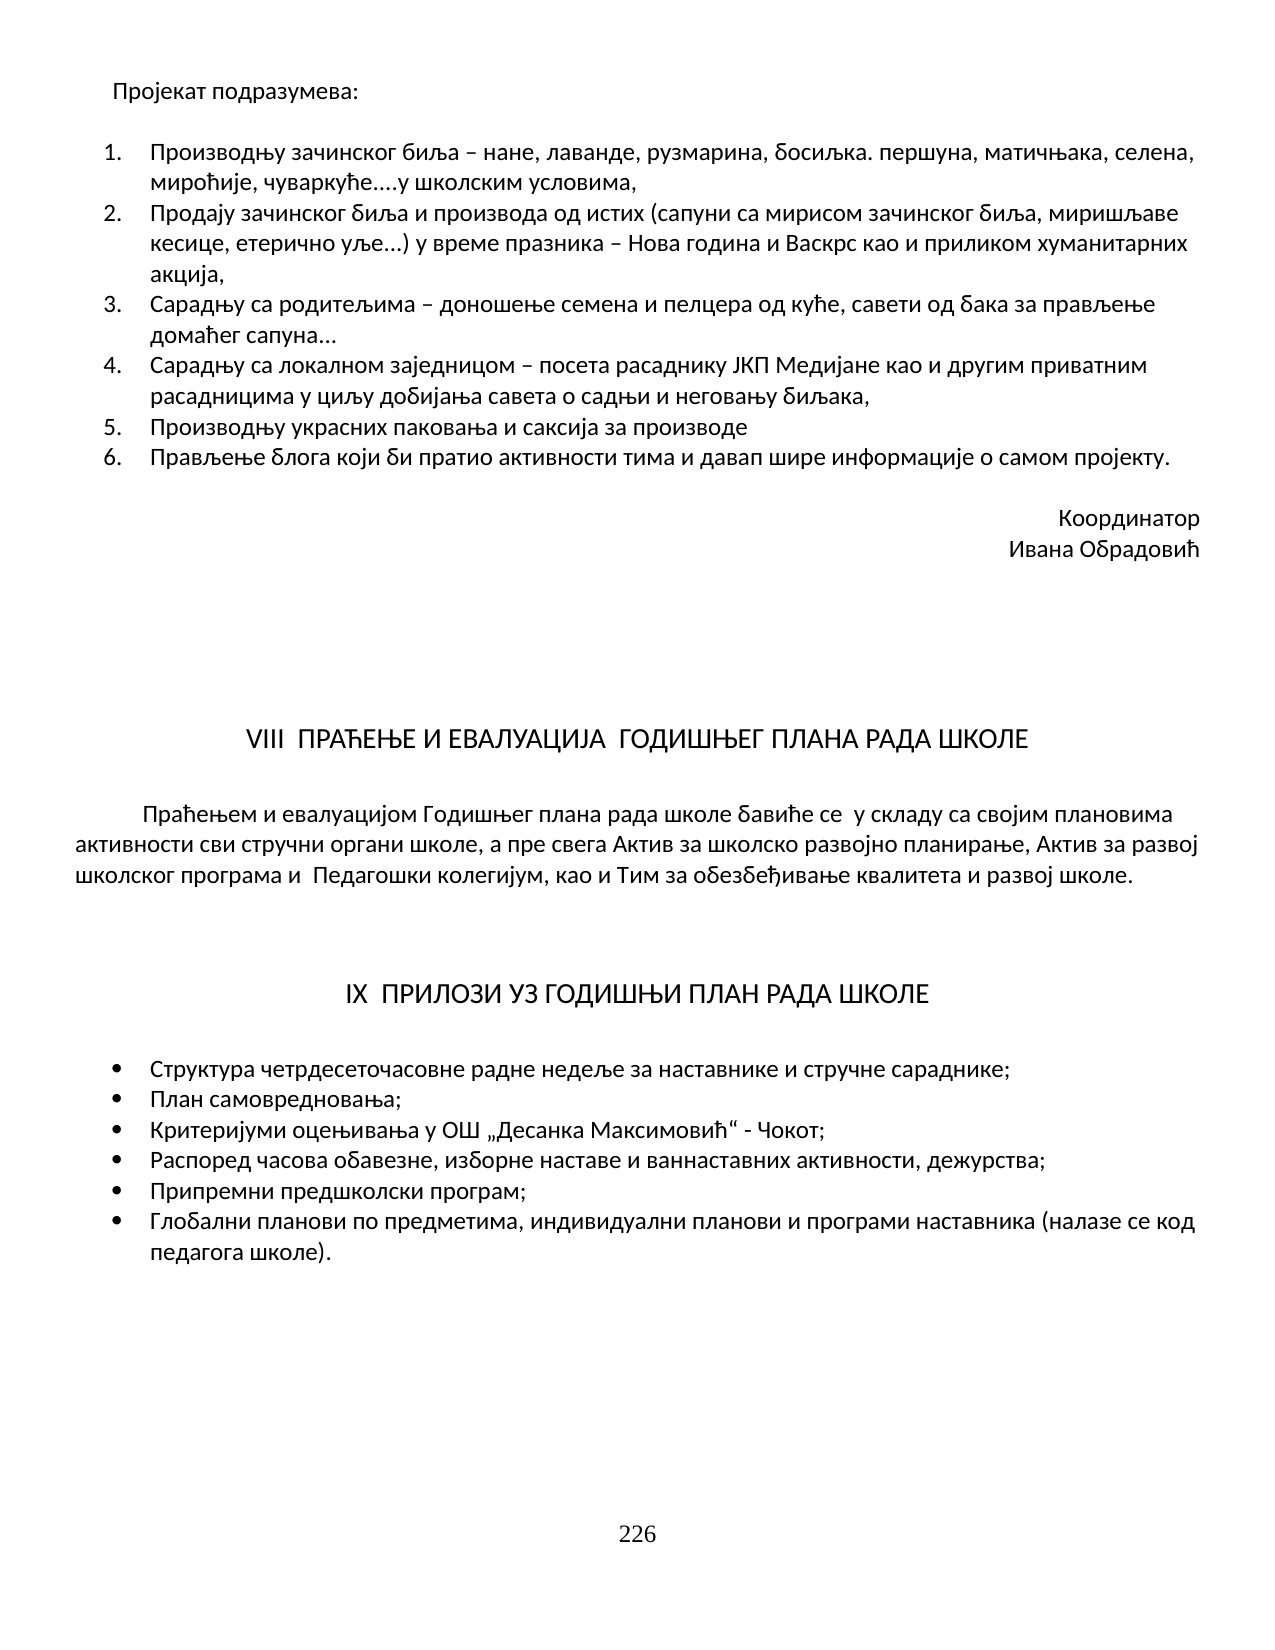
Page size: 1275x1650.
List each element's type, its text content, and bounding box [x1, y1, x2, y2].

list Сарадњу са локалном заједницом – посета расаднику ЈКП Медијане као и другим приватним расадницима у циљу добијања савета о садњи и неговању биљака, [112, 350, 1200, 411]
text Пројекaт подразумева: [112, 75, 1200, 106]
subtitle VIII ПРАЋЕЊЕ И ЕВАЛУАЦИЈА ГОДИШЊЕГ ПЛАНА РАДА ШКОЛЕ [75, 721, 1200, 756]
list Глобални планови по предметима, индивидуални планови и програми наставника (налазе се код педагога школе). [112, 1205, 1200, 1266]
text Ивана Обрадовић [75, 533, 1200, 563]
subtitle IX ПРИЛОЗИ УЗ ГОДИШЊИ ПЛАН РАДА ШКОЛЕ [75, 975, 1200, 1011]
list Структура четрдесеточасовне радне недеље за наставнике и стручне сараднике; [112, 1053, 1200, 1083]
list Сарадњу са родитељима – доношење семена и пелцера од куће, савети од бака за прављење домаћег сапуна... [112, 289, 1200, 350]
text Праћењем и евалуацијом Годишњег плана рада школе бавиће се у складу са својим плановима активности сви стручни органи школе, а пре свега Актив за школско развојно планирање, Актив за развој школског програма и Педагошки колегијум, као и Тим за обезбеђивање квалитета и развој школе. [75, 798, 1200, 890]
list План самовредновања; [112, 1083, 1200, 1114]
list Производњу украсних паковања и саксија за производе [112, 411, 1200, 441]
list Критеријуми оцењивања у ОШ „Десанка Максимовић“ - Чокот; [112, 1114, 1200, 1144]
list Распоред часова обавезне, изборне наставе и ваннаставних активности, дежурства; [112, 1144, 1200, 1175]
text Координатор [75, 502, 1200, 533]
list Припремни предшколски програм; [112, 1175, 1200, 1205]
list Продају зачинског биља и производа од истих (сапуни са мирисом зачинског биља, миришљаве кесице, етерично уље...) у време празника – Нова година и Васкрс као и приликом хуманитарних акција, [112, 197, 1200, 289]
list Прављење блога који би пратио активности тима и давап шире информације о самом пројекту. [112, 441, 1200, 472]
list Производњу зачинског биља – нане, лаванде, рузмарина, босиљка. першуна, матичњака, селена, мироћије, чуваркуће....у школским условима, [112, 136, 1200, 197]
